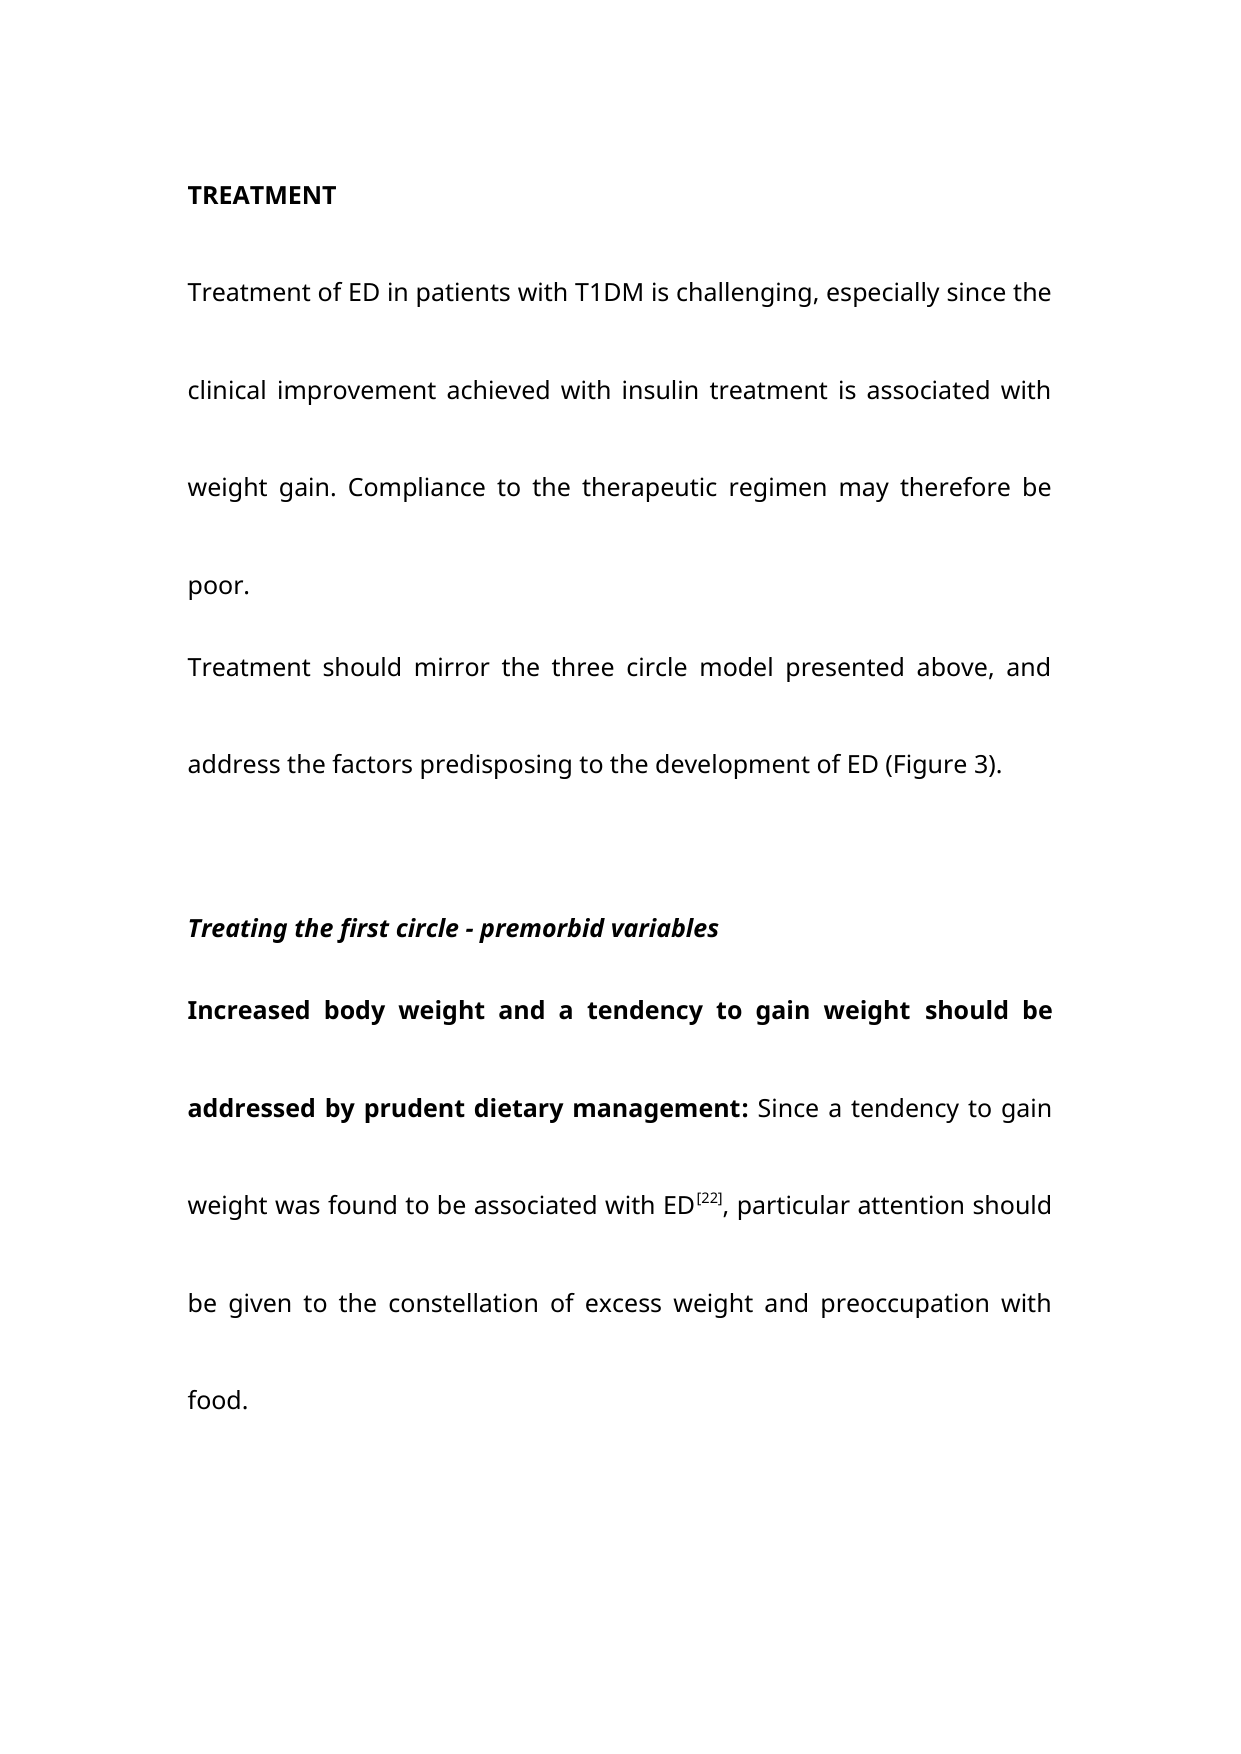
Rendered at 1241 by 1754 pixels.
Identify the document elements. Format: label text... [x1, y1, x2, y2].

text TREATMENT Treatment of ED in patients with T1DM is challenging, especially since the clinical improvement achieved with insulin treatment is associated with weight gain. Compliance to the therapeutic regimen may therefore be poor. [187, 162, 1053, 617]
text Increased body weight and a tendency to gain weight should be addressed by prudent dietary management: Since a tendency to gain weight was found to be associated with ED[22], particular attention should be given to the constellation of excess weight and preoccupation with food. [187, 977, 1053, 1432]
text Treatment should mirror the three circle model presented above, and address the factors predisposing to the development of ED (Figure 3). [187, 634, 1053, 796]
text Treating the first circle - premorbid variables [187, 895, 1053, 960]
